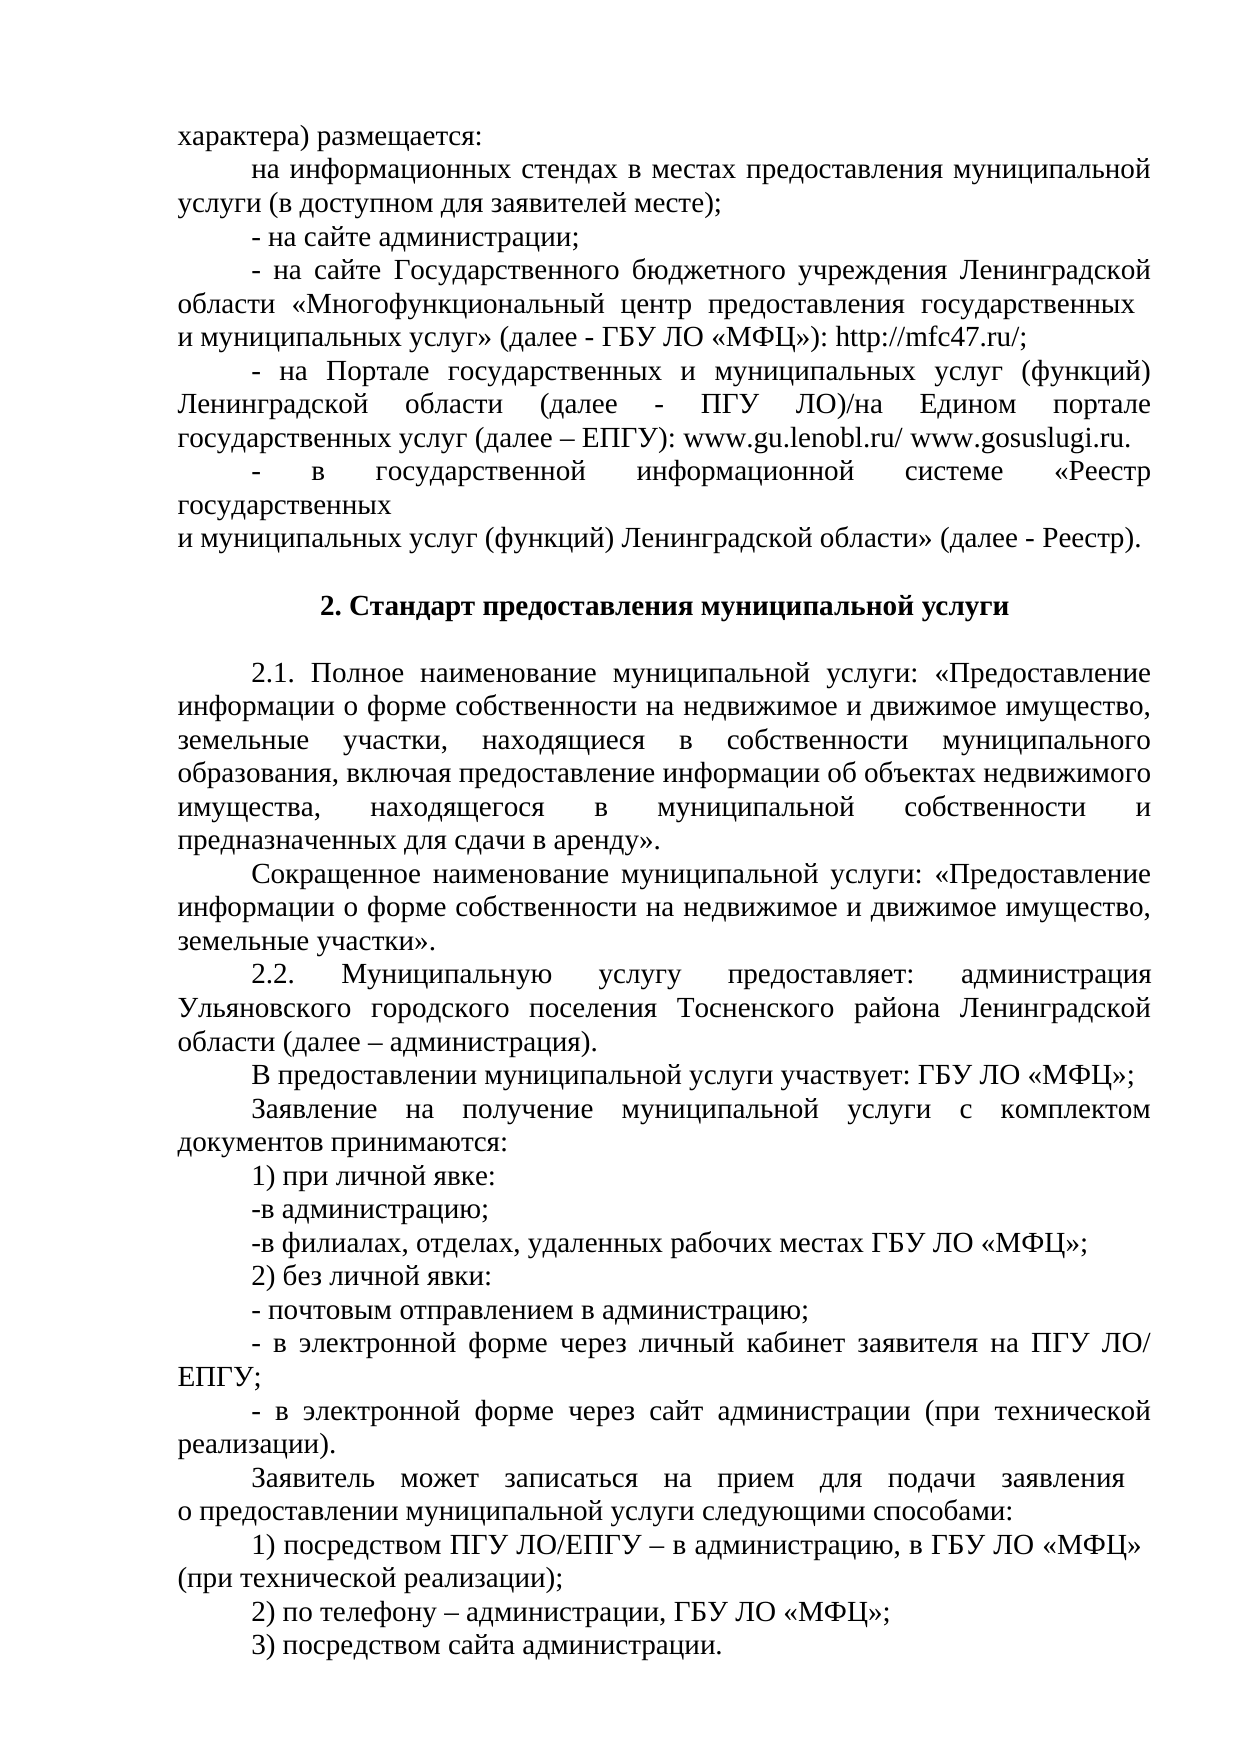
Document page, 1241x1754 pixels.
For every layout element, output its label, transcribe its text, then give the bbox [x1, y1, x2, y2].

text Заявление на получение муниципальной услуги с комплектом документов принимаются: [177, 1091, 1152, 1158]
text - в государственной информационной системе «Реестр государственных и муниципальных услуг (функций) Ленинградской области» (далее - Реестр). [177, 453, 1152, 554]
text - в электронной форме через сайт администрации (при технической реализации). [177, 1393, 1152, 1460]
text 2.2. Муниципальную услугу предоставляет: администрация Ульяновского городского поселения Тосненского района Ленинградской области (далее – администрация). [177, 957, 1152, 1057]
text - на Портале государственных и муниципальных услуг (функций) Ленинградской области (далее - ПГУ ЛО)/на Едином портале государственных услуг (далее – ЕПГУ): www.gu.lenobl.ru/ www.gosuslugi.ru. [177, 353, 1152, 453]
text 1) посредством ПГУ ЛО/ЕПГУ – в администрацию, в ГБУ ЛО «МФЦ» (при технической реализации); [177, 1527, 1152, 1594]
text - почтовым отправлением в администрацию; [177, 1292, 1152, 1326]
text Заявитель может записаться на прием для подачи заявления о предоставлении муниципальной услуги следующими способами: [177, 1460, 1152, 1527]
text В предоставлении муниципальной услуги участвует: ГБУ ЛО «МФЦ»; [177, 1057, 1152, 1091]
text -в администрацию; [177, 1191, 1152, 1225]
text - на сайте администрации; [177, 219, 1152, 252]
text 2.1. Полное наименование муниципальной услуги: «Предоставление информации о форме собственности на недвижимое и движимое имущество, земельные участки, находящиеся в собственности муниципального образования, включая предоставление информации об объектах недвижимого имущества, находящегося в муниципальной собственности и предназначенных для сдачи в аренду». [177, 655, 1152, 856]
text на информационных стендах в местах предоставления муниципальной услуги (в доступном для заявителей месте); [177, 152, 1152, 219]
text Сокращенное наименование муниципальной услуги: «Предоставление информации о форме собственности на недвижимое и движимое имущество, земельные участки». [177, 856, 1152, 957]
text 2) без личной явки: [177, 1258, 1152, 1292]
text 1) при личной явке: [177, 1158, 1152, 1191]
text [177, 118, 1152, 152]
text - на сайте Государственного бюджетного учреждения Ленинградской области «Многофункциональный центр предоставления государственных и муниципальных услуг» (далее - ГБУ ЛО «МФЦ»): http://mfc47.ru/; [177, 252, 1152, 353]
text 2) по телефону – администрации, ГБУ ЛО «МФЦ»; [177, 1594, 1152, 1627]
text 3) посредством сайта администрации. [177, 1627, 1152, 1661]
text - в электронной форме через личный кабинет заявителя на ПГУ ЛО/ ЕПГУ; [177, 1326, 1152, 1393]
text 2. Стандарт предоставления муниципальной услуги [177, 588, 1152, 621]
text -в филиалах, отделах, удаленных рабочих местах ГБУ ЛО «МФЦ»; [177, 1225, 1152, 1258]
